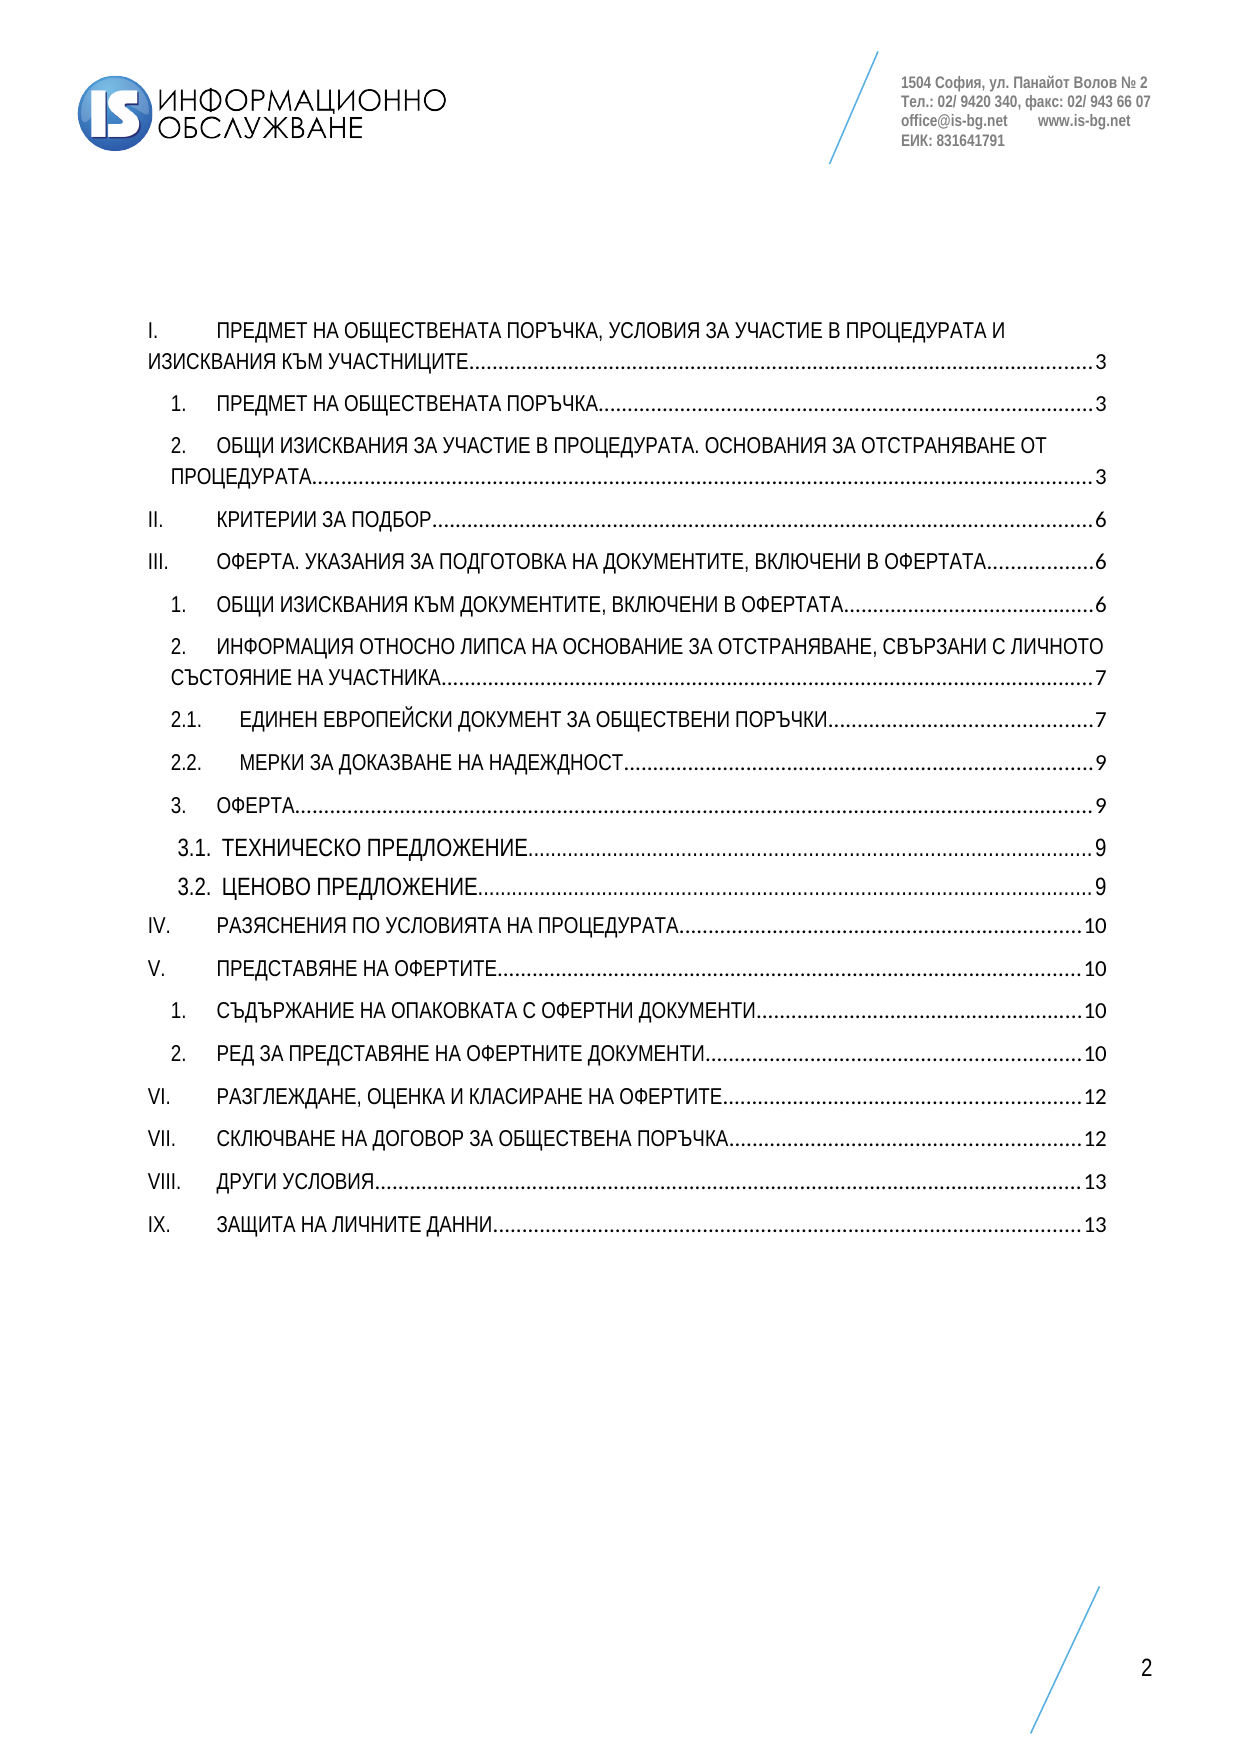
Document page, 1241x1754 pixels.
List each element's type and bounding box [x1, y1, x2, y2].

picture [69, 68, 456, 164]
